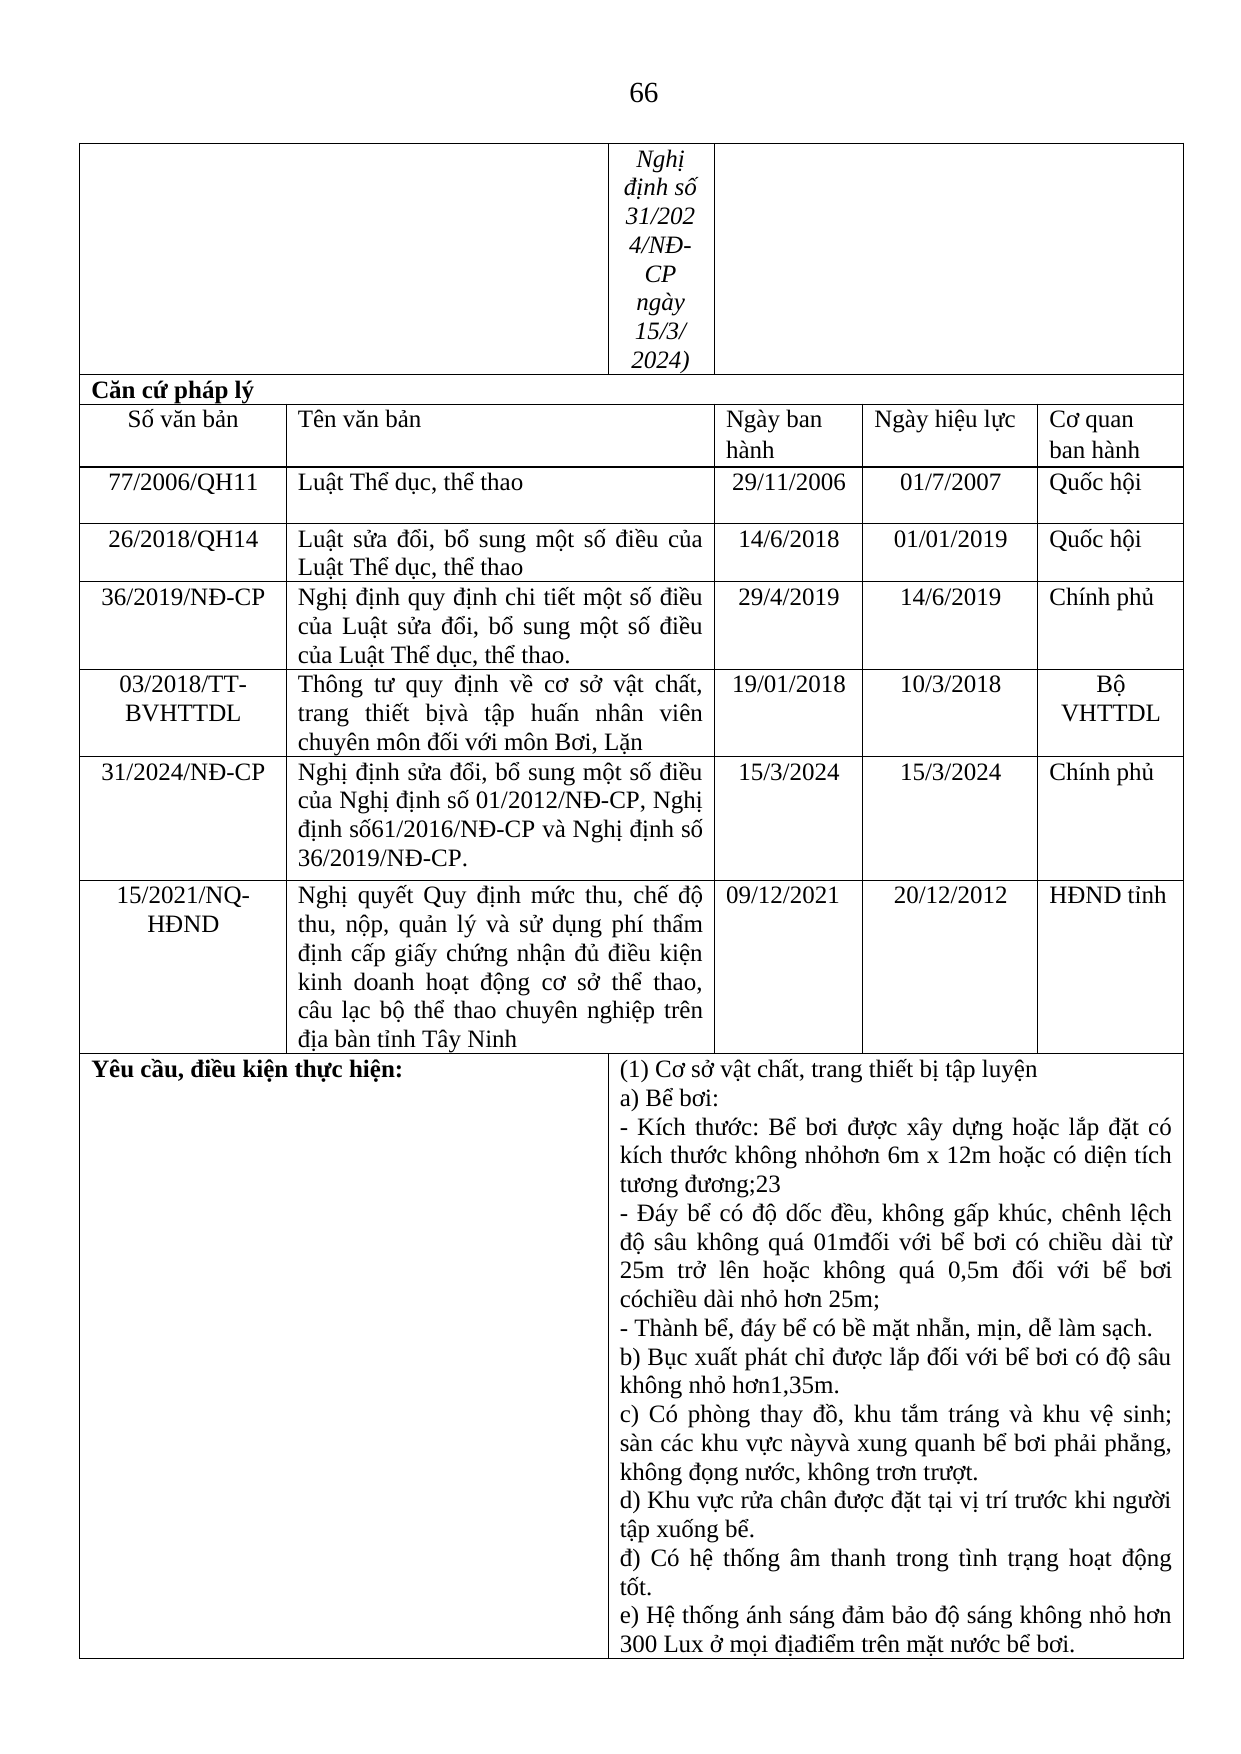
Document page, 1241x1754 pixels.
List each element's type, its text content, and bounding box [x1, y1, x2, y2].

table_cell Ngày ban hành [715, 405, 862, 466]
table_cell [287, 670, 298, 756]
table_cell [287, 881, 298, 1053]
table_cell HĐND tỉnh [1038, 881, 1183, 1053]
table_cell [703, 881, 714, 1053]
table_cell 15/2021/NQ-HĐND [80, 881, 286, 1053]
table_cell 26/2018/QH14 [80, 524, 286, 581]
table_cell Chính phủ [1038, 757, 1183, 879]
table_cell Quốc hội [1038, 524, 1183, 581]
table_cell 31/2024/NĐ-CP [80, 757, 286, 879]
table_cell 01/7/2007 [863, 468, 1037, 523]
table_cell 14/6/2018 [715, 524, 862, 581]
table_cell 03/2018/TT-BVHTTDL [80, 670, 286, 756]
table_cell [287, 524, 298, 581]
table_cell Chính phủ [1038, 582, 1183, 668]
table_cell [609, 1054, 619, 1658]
table_cell Nghị định sửa đổi, bổ sung một số điều của Nghị định số 01/2012/NĐ-CP, Nghị định số61/2016/NĐ-CP và Nghị định số 36/2019/NĐ-CP. [287, 757, 714, 879]
table_cell 36/2019/NĐ-CP [80, 582, 286, 668]
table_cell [80, 1054, 608, 1658]
table_cell 14/6/2019 [863, 582, 1037, 668]
table_cell Tên văn bản [287, 405, 714, 466]
table_cell 15/3/2024 [863, 757, 1037, 879]
table_cell [715, 144, 1183, 374]
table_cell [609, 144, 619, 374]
table_cell 01/01/2019 [863, 524, 1037, 581]
table_cell 15/3/2024 [715, 757, 862, 879]
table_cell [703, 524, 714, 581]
table_cell Luật Thể dục, thể thao [287, 468, 714, 523]
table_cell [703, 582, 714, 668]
table_cell 29/11/2006 [715, 468, 862, 523]
table_cell [80, 144, 608, 374]
table_cell 20/12/2012 [863, 881, 1037, 1053]
table_cell Ngày hiệu lực [863, 405, 1037, 466]
table_cell 29/4/2019 [715, 582, 862, 668]
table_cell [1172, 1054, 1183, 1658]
table_cell Quốc hội [1038, 468, 1183, 523]
table_cell 19/01/2018 [715, 670, 862, 756]
table_cell Bộ VHTTDL [1038, 670, 1183, 756]
table_cell Số văn bản [80, 405, 286, 466]
table_cell Cơ quan ban hành [1038, 405, 1183, 466]
table_cell 77/2006/QH11 [80, 468, 286, 523]
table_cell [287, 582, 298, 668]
table_cell 09/12/2021 [715, 881, 862, 1053]
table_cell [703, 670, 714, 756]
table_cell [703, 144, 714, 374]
table_cell 10/3/2018 [863, 670, 1037, 756]
